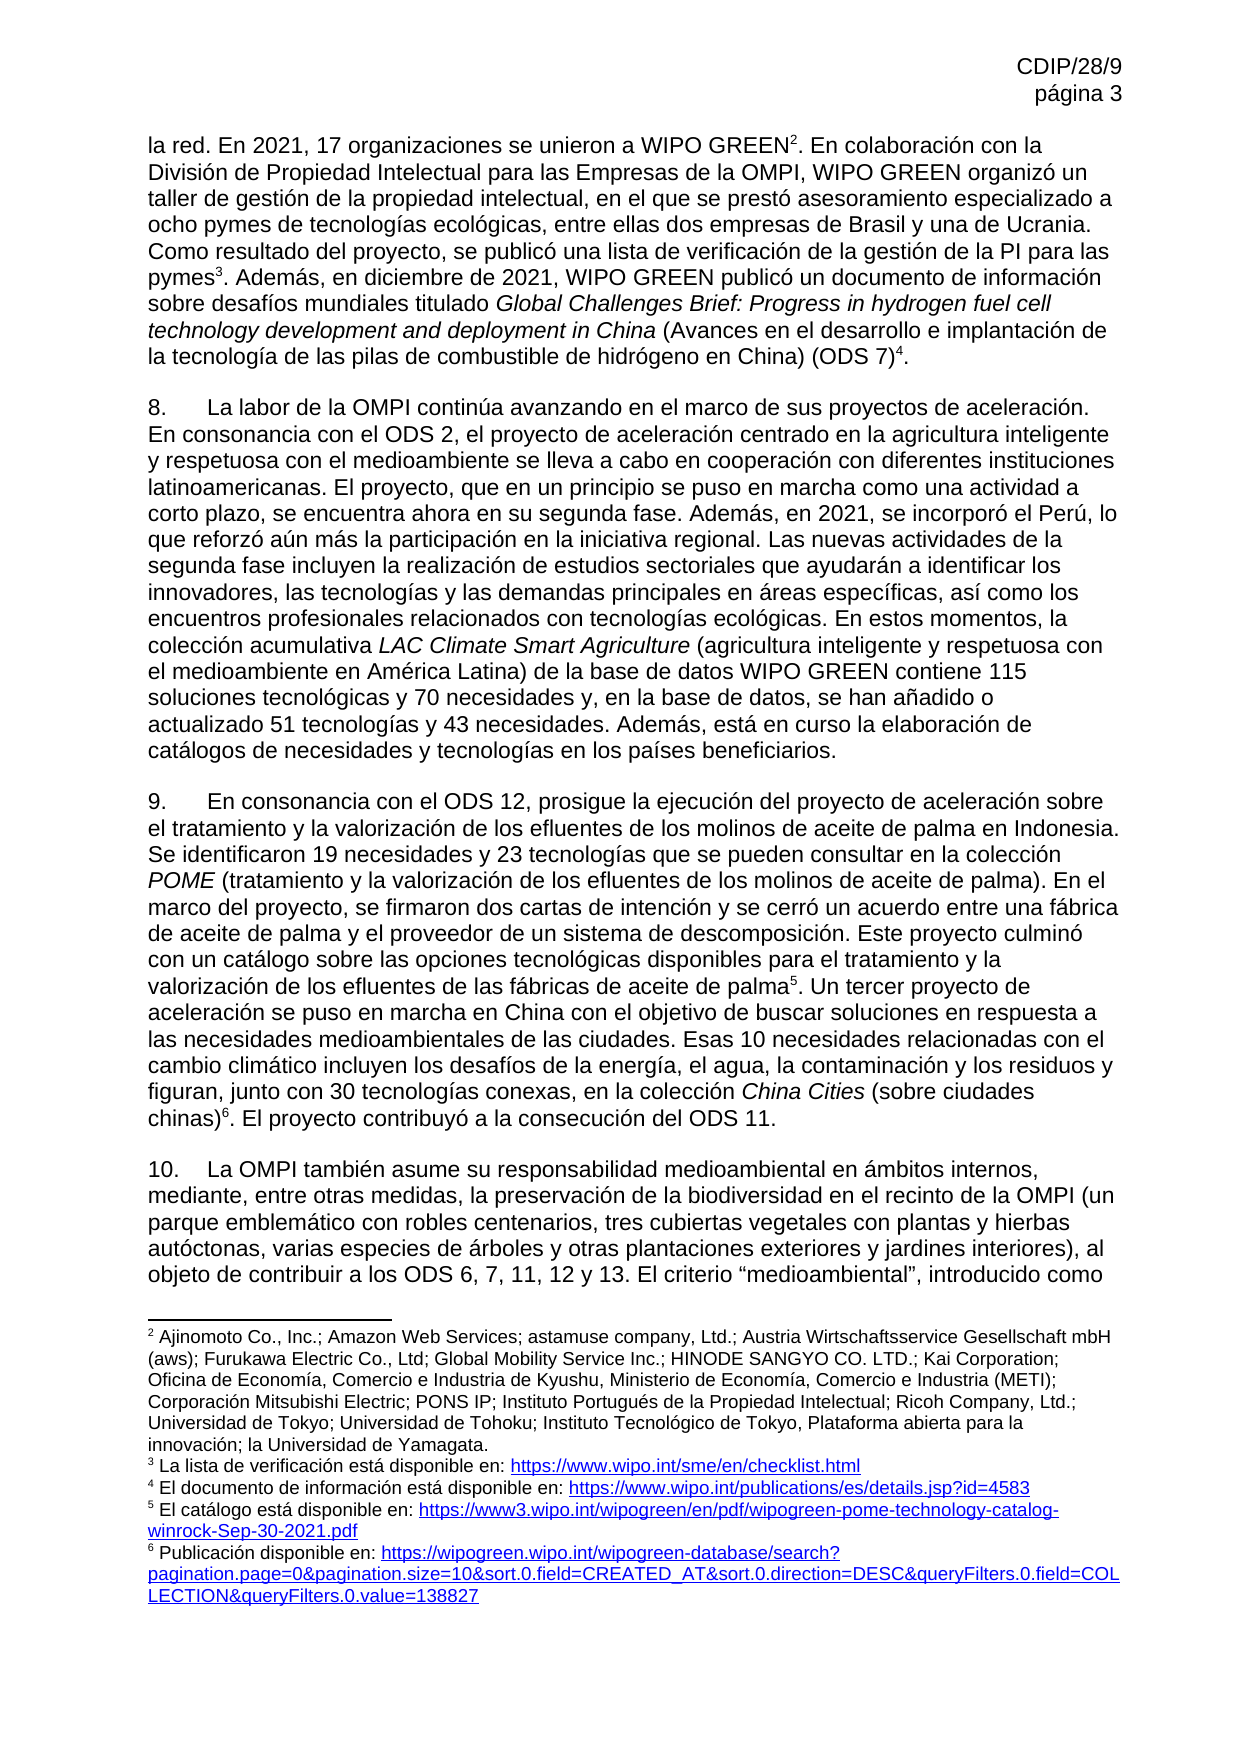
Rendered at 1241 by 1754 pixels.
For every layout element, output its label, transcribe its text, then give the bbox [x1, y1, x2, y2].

list La labor de la OMPI continúa avanzando en el marco de sus proyectos de aceleración. En consonancia con el ODS 2, el proyecto de aceleración centrado en la agricultura inteligente y respetuosa con el medioambiente se lleva a cabo en cooperación con diferentes instituciones latinoamericanas. El proyecto, que en un principio se puso en marcha como una actividad a corto plazo, se encuentra ahora en su segunda fase. Además, en 2021, se incorporó el Perú, lo que reforzó aún más la participación en la iniciativa regional. Las nuevas actividades de la segunda fase incluyen la realización de estudios sectoriales que ayudarán a identificar los innovadores, las tecnologías y las demandas principales en áreas específicas, así como los encuentros profesionales relacionados con tecnologías ecológicas. En estos momentos, la colección acumulativa LAC Climate Smart Agriculture (agricultura inteligente y respetuosa con el medioambiente en América Latina) de la base de datos WIPO GREEN contiene 115 soluciones tecnológicas y 70 necesidades y, en la base de datos, se han añadido o actualizado 51 tecnologías y 43 necesidades. Además, está en curso la elaboración de catálogos de necesidades y tecnologías en los países beneficiarios. [148, 394, 1122, 763]
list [148, 1156, 1122, 1288]
list En consonancia con el ODS 12, prosigue la ejecución del proyecto de aceleración sobre el tratamiento y la valorización de los efluentes de los molinos de aceite de palma en Indonesia. Se identificaron 19 necesidades y 23 tecnologías que se pueden consultar en la colección POME (tratamiento y la valorización de los efluentes de los molinos de aceite de palma). En el marco del proyecto, se firmaron dos cartas de intención y se cerró un acuerdo entre una fábrica de aceite de palma y el proveedor de un sistema de descomposición. Este proyecto culminó con un catálogo sobre las opciones tecnológicas disponibles para el tratamiento y la valorización de los efluentes de las fábricas de aceite de palma. Un tercer proyecto de aceleración se puso en marcha en China con el objetivo de buscar soluciones en respuesta a las necesidades medioambientales de las ciudades. Esas 10 necesidades relacionadas con el cambio climático incluyen los desafíos de la energía, el agua, la contaminación y los residuos y figuran, junto con 30 tecnologías conexas, en la colección China Cities (sobre ciudades chinas). El proyecto contribuyó a la consecución del ODS 11. [148, 788, 1122, 1131]
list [148, 132, 1122, 369]
